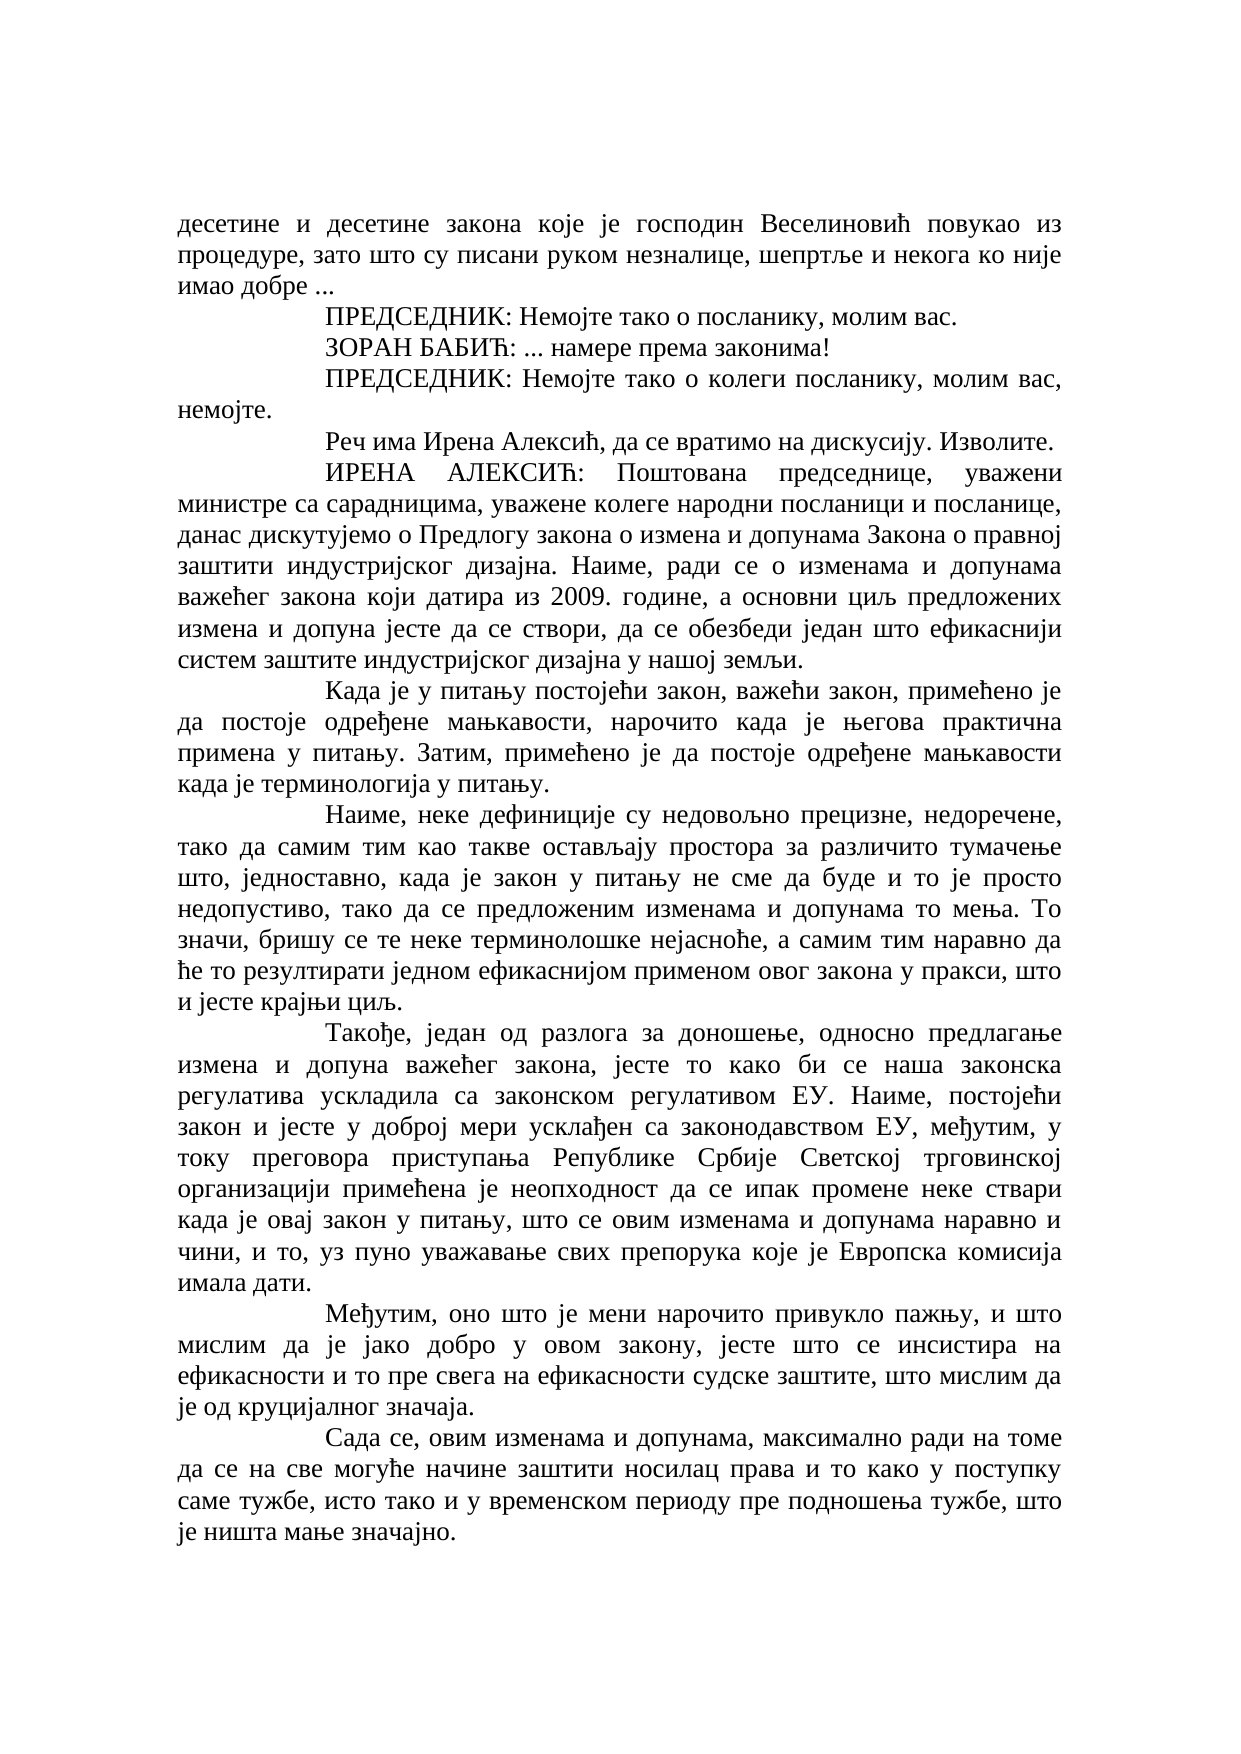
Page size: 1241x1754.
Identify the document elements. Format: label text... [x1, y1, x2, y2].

text ЗОРАН БАБИЋ: ... намере према законима! [177, 331, 1063, 362]
text ПРЕДСЕДНИК: Немојте тако о посланику, молим вас. [177, 300, 1063, 331]
text Реч има Ирена Алексић, да се вратимо на дискусију. Изволите. [177, 425, 1063, 456]
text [177, 207, 1063, 300]
text ИРЕНА АЛЕКСИЋ: Поштована председнице, уважени министре са сарадницима, уважене колеге народни посланици и посланице, данас дискутујемо о Предлогу закона о измена и допунама Закона о правној заштити индустријског дизајна. Наиме, ради се о изменама и допунама важећег закона који датира из 2009. године, а основни циљ предложених измена и допуна јесте да се створи, да се обезбеди један што ефикаснији систем заштите индустријског дизајна у нашој земљи. [177, 456, 1063, 674]
text Сада се, овим изменама и допунама, максимално ради на томе да се на све могуће начине заштити носилац права и то како у поступку саме тужбе, исто тако и у временском периоду пре подношења тужбе, што је ништа мање значајно. [177, 1421, 1063, 1546]
text Међутим, оно што је мени нарочито привукло пажњу, и што мислим да је јако добро у овом закону, јесте што се инсистира на ефикасности и то пре свега на ефикасности судске заштите, што мислим да је од круцијалног значаја. [177, 1297, 1063, 1421]
text Такође, један од разлога за доношење, односно предлагање измена и допуна важећег закона, јесте то како би се наша законска регулатива ускладила са законском регулативом ЕУ. Наиме, постојећи закон и јесте у доброј мери усклађен са законодавством ЕУ, међутим, у току преговора приступања Републике Србије Светској трговинској организацији примећена је неопходност да се ипак промене неке ствари када је овај закон у питању, што се овим изменама и допунама наравно и чини, и то, уз пуно уважавање свих препорука које је Европска комисија имала дати. [177, 1017, 1063, 1297]
text Наиме, неке дефиниције су недовољно прецизне, недоречене, тако да самим тим као такве остављају простора за различито тумачење што, једноставно, када је закон у питању не сме да буде и то је просто недопустиво, тако да се предложеним изменама и допунама то мења. То значи, бришу се те неке терминолошке нејасноће, а самим тим наравно да ће то резултирати једном ефикаснијом применом овог закона у пракси, што и јесте крајњи циљ. [177, 798, 1063, 1017]
text ПРЕДСЕДНИК: Немојте тако о колеги посланику, молим вас, немојте. [177, 362, 1063, 425]
text Када је у питању постојећи закон, важећи закон, примећено је да постоје одређене мањкавости, нарочито када је његова практична примена у питању. Затим, примећено је да постоје одређене мањкавости када је терминологија у питању. [177, 674, 1063, 798]
